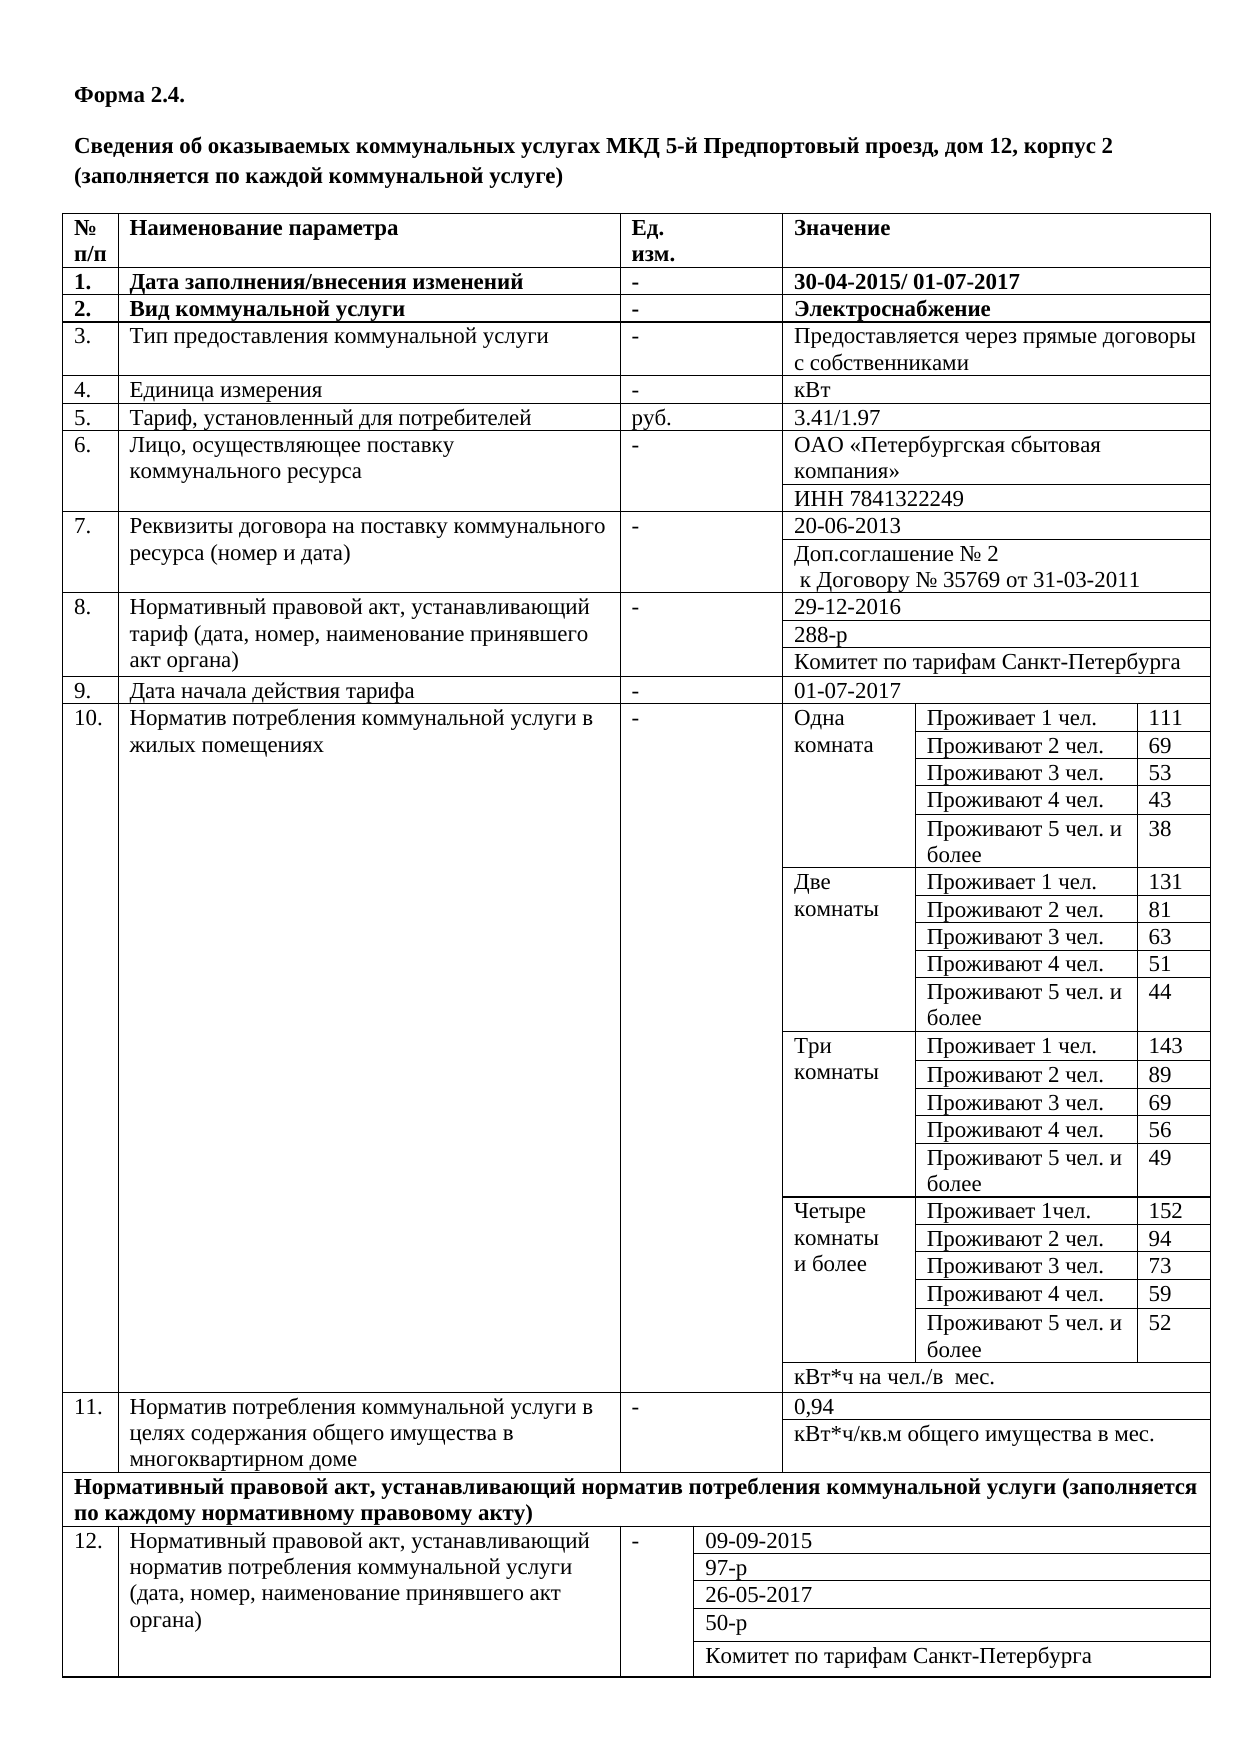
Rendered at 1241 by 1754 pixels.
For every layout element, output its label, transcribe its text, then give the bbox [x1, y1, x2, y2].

table_cell - [621, 593, 782, 676]
table_cell Проживают 3 чел. [916, 1089, 1137, 1115]
table_cell Проживает 1чел. [916, 1198, 1137, 1224]
table_cell Проживают 5 чел. и более [916, 1309, 1137, 1362]
table_cell Лицо, осуществляющее поставку коммунального ресурса [119, 431, 620, 511]
table_cell Проживают 2 чел. [916, 732, 1137, 758]
table_cell Комитет по тарифам Санкт-Петербурга [783, 648, 1210, 676]
table_cell 29-12-2016 [783, 593, 1210, 620]
table_cell Проживают 2 чел. [916, 896, 1137, 922]
table_cell 4. [63, 376, 118, 403]
table_cell 26-05-2017 [694, 1581, 1210, 1608]
table_cell 20-06-2013 [783, 512, 1210, 538]
table_cell 3.41/1.97 [783, 404, 1210, 430]
table_cell Проживают 4 чел. [916, 1116, 1137, 1143]
table_cell 3. [63, 323, 118, 375]
table_cell 1. [63, 268, 118, 294]
table_cell 94 [1138, 1225, 1210, 1251]
table_cell Предоставляется через прямые договоры с собственниками [783, 323, 1210, 375]
table_cell Дата начала действия тарифа [119, 677, 620, 703]
table_cell 143 [1138, 1032, 1210, 1060]
table_cell 01-07-2017 [783, 677, 1210, 703]
table_cell 10. [63, 704, 118, 1392]
table_cell 52 [1138, 1309, 1210, 1362]
table_cell 63 [1138, 923, 1210, 949]
table_cell 50-р [694, 1609, 1210, 1641]
table_cell кВт [783, 376, 1210, 403]
table_cell - [621, 376, 782, 403]
table_cell Норматив потребления коммунальной услуги в жилых помещениях [119, 704, 620, 1392]
table_cell ОАО «Петербургская сбытовая компания» [783, 431, 1210, 484]
text Форма 2.4. [74, 81, 1211, 107]
table_cell Доп.соглашение № 2 к Договору № 35769 от 31-03-2011 [783, 540, 1210, 592]
table_cell - [621, 1393, 782, 1472]
table_cell Реквизиты договора на поставку коммунального ресурса (номер и дата) [119, 512, 620, 592]
table_cell Проживают 5 чел. и более [916, 978, 1137, 1031]
table_cell Тариф, установленный для потребителей [119, 404, 620, 430]
table_cell - [621, 704, 782, 1392]
table_cell Проживают 2 чел. [916, 1061, 1137, 1088]
table_cell ИНН 7841322249 [783, 485, 1210, 511]
table_cell - [621, 1527, 693, 1676]
table_cell 53 [1138, 759, 1210, 785]
table_cell 69 [1138, 732, 1210, 758]
table_cell Комитет по тарифам Санкт-Петербурга [694, 1642, 1210, 1676]
table_cell Одна комната [783, 704, 915, 867]
table_cell Проживают 4 чел. [916, 1280, 1137, 1308]
table_cell 288-р [783, 621, 1210, 647]
table_cell Проживают 4 чел. [916, 786, 1137, 813]
table_cell Электроснабжение [783, 295, 1210, 321]
table_cell Вид коммунальной услуги [119, 295, 620, 321]
table_cell Проживает 1 чел. [916, 1032, 1137, 1060]
table_cell Проживают 3 чел. [916, 1252, 1137, 1279]
table_cell 30-04-2015/ 01-07-2017 [783, 268, 1210, 294]
text Сведения об оказываемых коммунальных услугах МКД 5-й Предпортовый проезд, дом 12, корпус 2 (заполняется по каждой коммунальной услуге) [74, 132, 1211, 188]
table_cell руб. [621, 404, 782, 430]
table_cell 51 [1138, 951, 1210, 977]
table_cell Тип предоставления коммунальной услуги [119, 323, 620, 375]
table_cell - [621, 295, 782, 321]
table_cell 9. [63, 677, 118, 703]
table_cell Дата заполнения/внесения изменений [119, 268, 620, 294]
table_cell 0,94 [783, 1393, 1210, 1419]
table_cell 2. [63, 295, 118, 321]
table_cell Проживают 4 чел. [916, 951, 1137, 977]
table_cell 5. [63, 404, 118, 430]
table_cell - [621, 677, 782, 703]
table_cell Проживают 2 чел. [916, 1225, 1137, 1251]
table_header Наименование параметра [119, 214, 620, 267]
table_cell 131 [1138, 868, 1210, 895]
table_cell 59 [1138, 1280, 1210, 1308]
table_cell 89 [1138, 1061, 1210, 1088]
table_cell - [621, 431, 782, 511]
table_cell Проживают 5 чел. и более [916, 815, 1137, 867]
table_cell 6. [63, 431, 118, 511]
table_cell - [621, 323, 782, 375]
table_cell 97-р [694, 1554, 1210, 1580]
table_cell Нормативный правовой акт, устанавливающий норматив потребления коммунальной услуги (заполняется по каждому нормативному правовому акту) [63, 1473, 1210, 1526]
table_header № п/п [63, 214, 118, 267]
table_cell 69 [1138, 1089, 1210, 1115]
table_cell 7. [63, 512, 118, 592]
table_cell Нормативный правовой акт, устанавливающий тариф (дата, номер, наименование принявшего акт органа) [119, 593, 620, 676]
table_cell 09-09-2015 [694, 1527, 1210, 1553]
table_cell 49 [1138, 1144, 1210, 1196]
table_cell 44 [1138, 978, 1210, 1031]
table_cell Проживают 5 чел. и более [916, 1144, 1137, 1196]
table_cell Единица измерения [119, 376, 620, 403]
table_cell 73 [1138, 1252, 1210, 1279]
table_cell 56 [1138, 1116, 1210, 1143]
table_cell Проживает 1 чел. [916, 868, 1137, 895]
table_cell 152 [1138, 1198, 1210, 1224]
table_header Значение [783, 214, 1210, 267]
table_cell - [621, 268, 782, 294]
table_cell Норматив потребления коммунальной услуги в целях содержания общего имущества в многоквартирном доме [119, 1393, 620, 1472]
table_cell Нормативный правовой акт, устанавливающий норматив потребления коммунальной услуги (дата, номер, наименование принявшего акт органа) [119, 1527, 620, 1676]
table_cell кВт*ч на чел./в мес. [783, 1363, 1210, 1392]
table_cell 43 [1138, 786, 1210, 813]
table_cell 38 [1138, 815, 1210, 867]
table_cell Четыре комнаты и более [783, 1198, 915, 1362]
table_cell 8. [63, 593, 118, 676]
table_cell 81 [1138, 896, 1210, 922]
table_cell Проживают 3 чел. [916, 759, 1137, 785]
table_cell 111 [1138, 704, 1210, 731]
table_cell - [621, 512, 782, 592]
table_cell Проживают 3 чел. [916, 923, 1137, 949]
table_cell 11. [63, 1393, 118, 1472]
table_cell Три комнаты [783, 1032, 915, 1196]
table_cell Проживает 1 чел. [916, 704, 1137, 731]
table_header Ед. изм. [621, 214, 782, 267]
table_cell Две комнаты [783, 868, 915, 1031]
table_cell 12. [63, 1527, 118, 1676]
table_cell кВт*ч/кв.м общего имущества в мес. [783, 1420, 1210, 1472]
